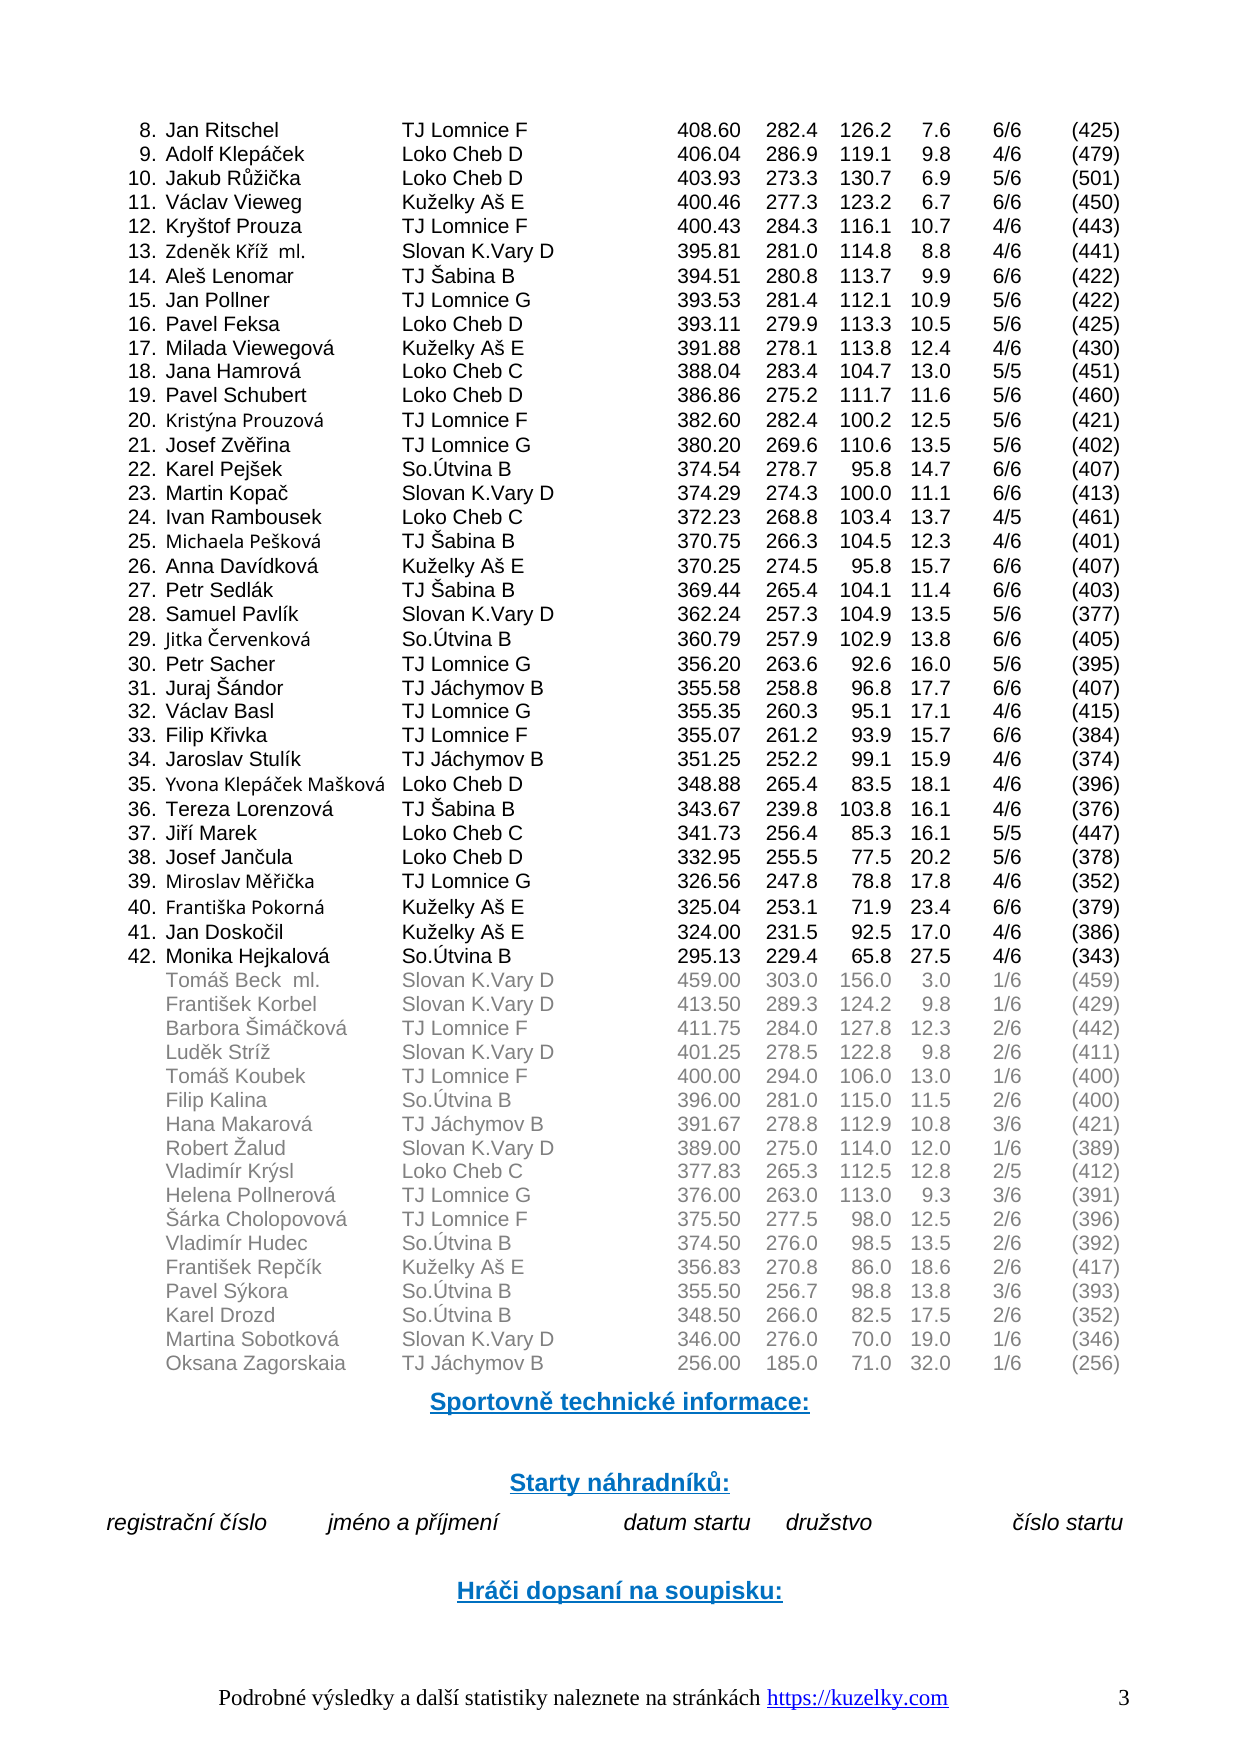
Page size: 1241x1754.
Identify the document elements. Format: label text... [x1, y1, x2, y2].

text 10. Jakub Růžička Loko Cheb D 403.93 273.3 130.7 6.9 5/6 (501) [106, 166, 1134, 190]
text 25. Michaela Pešková TJ Šabina B 370.75 266.3 104.5 12.3 4/6 (401) [106, 528, 1134, 554]
text Helena Pollnerová TJ Lomnice G 376.00 263.0 113.0 9.3 3/6 (391) [106, 1183, 1134, 1207]
text 34. Jaroslav Stulík TJ Jáchymov B 351.25 252.2 99.1 15.9 4/6 (374) [106, 747, 1134, 771]
text 37. Jiří Marek Loko Cheb C 341.73 256.4 85.3 16.1 5/5 (447) [106, 821, 1134, 845]
text 35. Yvona Klepáček Mašková Loko Cheb D 348.88 265.4 83.5 18.1 4/6 (396) [106, 771, 1134, 797]
text Tomáš Koubek TJ Lomnice F 400.00 294.0 106.0 13.0 1/6 (400) [106, 1063, 1134, 1087]
text Šárka Cholopovová TJ Lomnice F 375.50 277.5 98.0 12.5 2/6 (396) [106, 1207, 1134, 1231]
text Pavel Sýkora So.Útvina B 355.50 256.7 98.8 13.8 3/6 (393) [106, 1279, 1134, 1303]
text Vladimír Krýsl Loko Cheb C 377.83 265.3 112.5 12.8 2/5 (412) [106, 1159, 1134, 1183]
text 27. Petr Sedlák TJ Šabina B 369.44 265.4 104.1 11.4 6/6 (403) [106, 578, 1134, 602]
text 39. Miroslav Měřička TJ Lomnice G 326.56 247.8 78.8 17.8 4/6 (352) [106, 869, 1134, 894]
text 40. Františka Pokorná Kuželky Aš E 325.04 253.1 71.9 23.4 6/6 (379) [106, 894, 1134, 920]
text 15. Jan Pollner TJ Lomnice G 393.53 281.4 112.1 10.9 5/6 (422) [106, 287, 1134, 311]
text Karel Drozd So.Útvina B 348.50 266.0 82.5 17.5 2/6 (352) [106, 1303, 1134, 1327]
text Hana Makarová TJ Jáchymov B 391.67 278.8 112.9 10.8 3/6 (421) [106, 1111, 1134, 1135]
text 30. Petr Sacher TJ Lomnice G 356.20 263.6 92.6 16.0 5/6 (395) [106, 651, 1134, 675]
text 36. Tereza Lorenzová TJ Šabina B 343.67 239.8 103.8 16.1 4/6 (376) [106, 797, 1134, 821]
text 18. Jana Hamrová Loko Cheb C 388.04 283.4 104.7 13.0 5/5 (451) [106, 359, 1134, 383]
text registrační číslo jméno a příjmení datum startu družstvo číslo startu [106, 1509, 1134, 1535]
text 32. Václav Basl TJ Lomnice G 355.35 260.3 95.1 17.1 4/6 (415) [106, 699, 1134, 723]
text 20. Kristýna Prouzová TJ Lomnice F 382.60 282.4 100.2 12.5 5/6 (421) [106, 407, 1134, 433]
text 14. Aleš Lenomar TJ Šabina B 394.51 280.8 113.7 9.9 6/6 (422) [106, 263, 1134, 287]
text Robert Žalud Slovan K.Vary D 389.00 275.0 114.0 12.0 1/6 (389) [106, 1135, 1134, 1159]
text František Korbel Slovan K.Vary D 413.50 289.3 124.2 9.8 1/6 (429) [106, 992, 1134, 1016]
text 12. Kryštof Prouza TJ Lomnice F 400.43 284.3 116.1 10.7 4/6 (443) [106, 214, 1134, 238]
text Starty náhradníků: [94, 1467, 1145, 1496]
text 9. Adolf Klepáček Loko Cheb D 406.04 286.9 119.1 9.8 4/6 (479) [106, 142, 1134, 166]
text František Repčík Kuželky Aš E 356.83 270.8 86.0 18.6 2/6 (417) [106, 1255, 1134, 1279]
text 11. Václav Vieweg Kuželky Aš E 400.46 277.3 123.2 6.7 6/6 (450) [106, 190, 1134, 214]
text 41. Jan Doskočil Kuželky Aš E 324.00 231.5 92.5 17.0 4/6 (386) [106, 920, 1134, 944]
text Tomáš Beck ml. Slovan K.Vary D 459.00 303.0 156.0 3.0 1/6 (459) [106, 968, 1134, 992]
text 28. Samuel Pavlík Slovan K.Vary D 362.24 257.3 104.9 13.5 5/6 (377) [106, 602, 1134, 626]
text Vladimír Hudec So.Útvina B 374.50 276.0 98.5 13.5 2/6 (392) [106, 1231, 1134, 1255]
text Sportovně technické informace: [94, 1387, 1145, 1416]
text 8. Jan Ritschel TJ Lomnice F 408.60 282.4 126.2 7.6 6/6 (425) [106, 118, 1134, 142]
text Luděk Stríž Slovan K.Vary D 401.25 278.5 122.8 9.8 2/6 (411) [106, 1039, 1134, 1063]
text 16. Pavel Feksa Loko Cheb D 393.11 279.9 113.3 10.5 5/6 (425) [106, 311, 1134, 335]
text Hráči dopsaní na soupisku: [94, 1548, 1145, 1605]
text 24. Ivan Rambousek Loko Cheb C 372.23 268.8 103.4 13.7 4/5 (461) [106, 504, 1134, 528]
text 31. Juraj Šándor TJ Jáchymov B 355.58 258.8 96.8 17.7 6/6 (407) [106, 675, 1134, 699]
text 23. Martin Kopač Slovan K.Vary D 374.29 274.3 100.0 11.1 6/6 (413) [106, 481, 1134, 504]
text 38. Josef Jančula Loko Cheb D 332.95 255.5 77.5 20.2 5/6 (378) [106, 845, 1134, 869]
text 29. Jitka Červenková So.Útvina B 360.79 257.9 102.9 13.8 6/6 (405) [106, 626, 1134, 651]
text Oksana Zagorskaia TJ Jáchymov B 256.00 185.0 71.0 32.0 1/6 (256) [106, 1351, 1134, 1375]
text 19. Pavel Schubert Loko Cheb D 386.86 275.2 111.7 11.6 5/6 (460) [106, 383, 1134, 407]
text Filip Kalina So.Útvina B 396.00 281.0 115.0 11.5 2/6 (400) [106, 1087, 1134, 1111]
text 13. Zdeněk Kříž ml. Slovan K.Vary D 395.81 281.0 114.8 8.8 4/6 (441) [106, 238, 1134, 263]
text 42. Monika Hejkalová So.Útvina B 295.13 229.4 65.8 27.5 4/6 (343) [106, 944, 1134, 968]
text Martina Sobotková Slovan K.Vary D 346.00 276.0 70.0 19.0 1/6 (346) [106, 1327, 1134, 1351]
text Barbora Šimáčková TJ Lomnice F 411.75 284.0 127.8 12.3 2/6 (442) [106, 1016, 1134, 1039]
text 17. Milada Viewegová Kuželky Aš E 391.88 278.1 113.8 12.4 4/6 (430) [106, 335, 1134, 359]
text 26. Anna Davídková Kuželky Aš E 370.25 274.5 95.8 15.7 6/6 (407) [106, 554, 1134, 578]
text 33. Filip Křivka TJ Lomnice F 355.07 261.2 93.9 15.7 6/6 (384) [106, 723, 1134, 747]
text 22. Karel Pejšek So.Útvina B 374.54 278.7 95.8 14.7 6/6 (407) [106, 457, 1134, 481]
text 21. Josef Zvěřina TJ Lomnice G 380.20 269.6 110.6 13.5 5/6 (402) [106, 433, 1134, 457]
